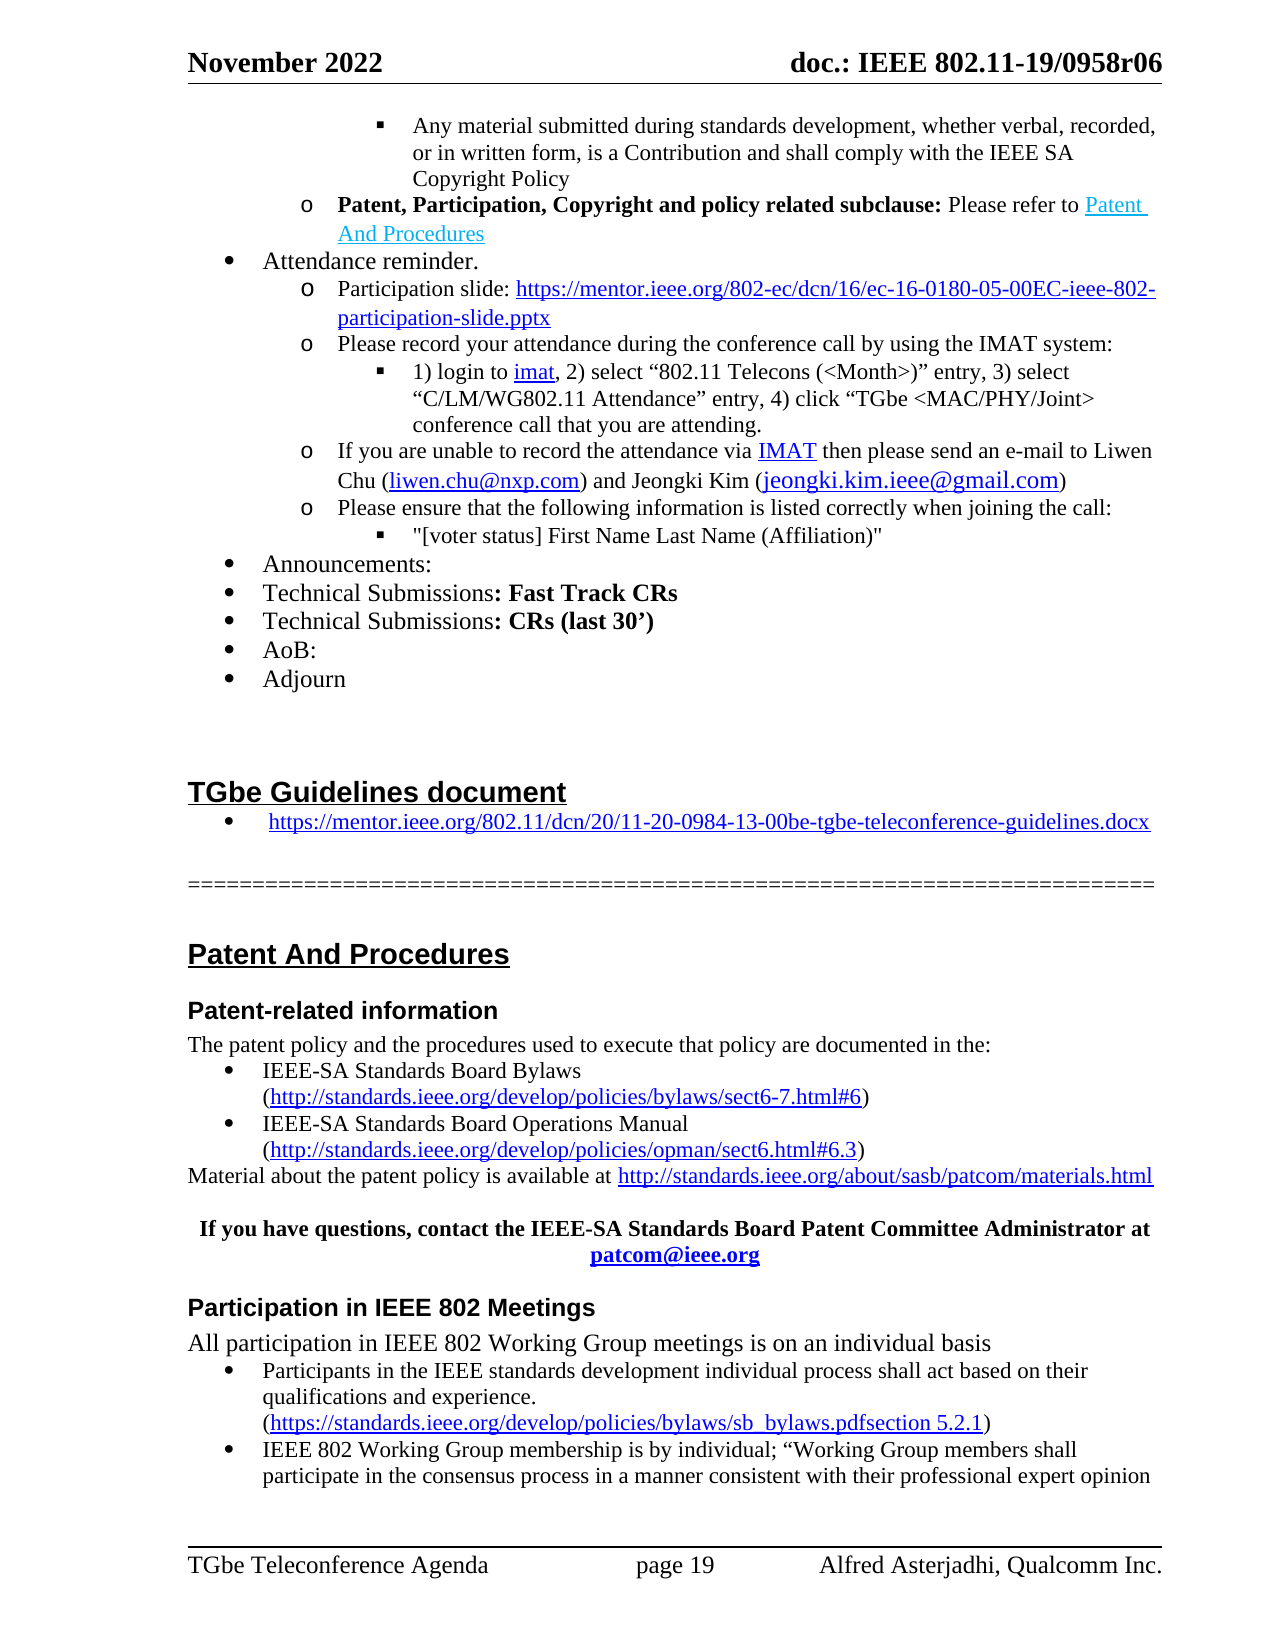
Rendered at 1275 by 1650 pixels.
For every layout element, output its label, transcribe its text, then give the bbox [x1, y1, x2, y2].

list Attendance reminder. [225, 246, 1162, 275]
list IEEE-SA Standards Board Operations Manual (http://standards.ieee.org/develop/policies/opman/sect6.html#6.3) [225, 1110, 1162, 1162]
list Please ensure that the following information is listed correctly when joining the call: [300, 494, 1162, 523]
list Technical Submissions: CRs (last 30’) [225, 606, 1162, 635]
subtitle Patent And Procedures [187, 937, 1162, 971]
list (http://standards.ieee.org/develop/policies/bylaws/sect6-7.html#6) [262, 1083, 1162, 1110]
subtitle Patent-related information [187, 996, 1162, 1024]
list Adjourn [225, 664, 1162, 693]
list If you are unable to record the attendance via IMAT then please send an e-mail to Liwen Chu (liwen.chu@nxp.com) and Jeongki Kim (jeongki.kim.ieee@gmail.com) [300, 437, 1162, 494]
list 1) login to imat, 2) select “802.11 Telecons (<Month>)” entry, 3) select “C/LM/WG802.11 Attendance” entry, 4) click “TGbe <MAC/PHY/Joint> conference call that you are attending. [375, 358, 1162, 437]
list Participation slide: https://mentor.ieee.org/802-ec/dcn/16/ec-16-0180-05-00EC-ieee-802-participation-slide.pptx [300, 275, 1162, 330]
subtitle Participation in IEEE 802 Meetings [187, 1293, 1162, 1322]
text The patent policy and the procedures used to execute that policy are documented in the: [187, 1031, 1162, 1057]
list IEEE-SA Standards Board Bylaws [225, 1057, 1162, 1083]
text =========================================================================== [187, 871, 1162, 898]
list AoB: [225, 635, 1162, 664]
subtitle TGbe Guidelines document [187, 774, 1162, 808]
list Participants in the IEEE standards development individual process shall act based on their qualifications and experience. (https://standards.ieee.org/develop/policies/bylaws/sb_bylaws.pdfsection 5.2.1) [225, 1357, 1162, 1436]
text Material about the patent policy is available at http://standards.ieee.org/about/sasb/patcom/materials.html [187, 1162, 1162, 1189]
list Any material submitted during standards development, whether verbal, recorded, or in written form, is a Contribution and shall comply with the IEEE SA Copyright Policy [375, 112, 1162, 192]
list Patent, Participation, Copyright and policy related subclause: Please refer to Patent And Procedures [300, 192, 1162, 246]
list "[voter status] First Name Last Name (Affiliation)" [375, 523, 1162, 549]
text All participation in IEEE 802 Working Group meetings is on an individual basis [187, 1328, 1162, 1357]
list https://mentor.ieee.org/802.11/dcn/20/11-20-0984-13-00be-tgbe-teleconference-guidelines.docx [225, 808, 1162, 834]
list Announcements: [225, 549, 1162, 578]
list Technical Submissions: Fast Track CRs [225, 578, 1162, 606]
list Please record your attendance during the conference call by using the IMAT system: [300, 330, 1162, 358]
text If you have questions, contact the IEEE-SA Standards Board Patent Committee Administrator at patcom@ieee.org [187, 1215, 1162, 1268]
